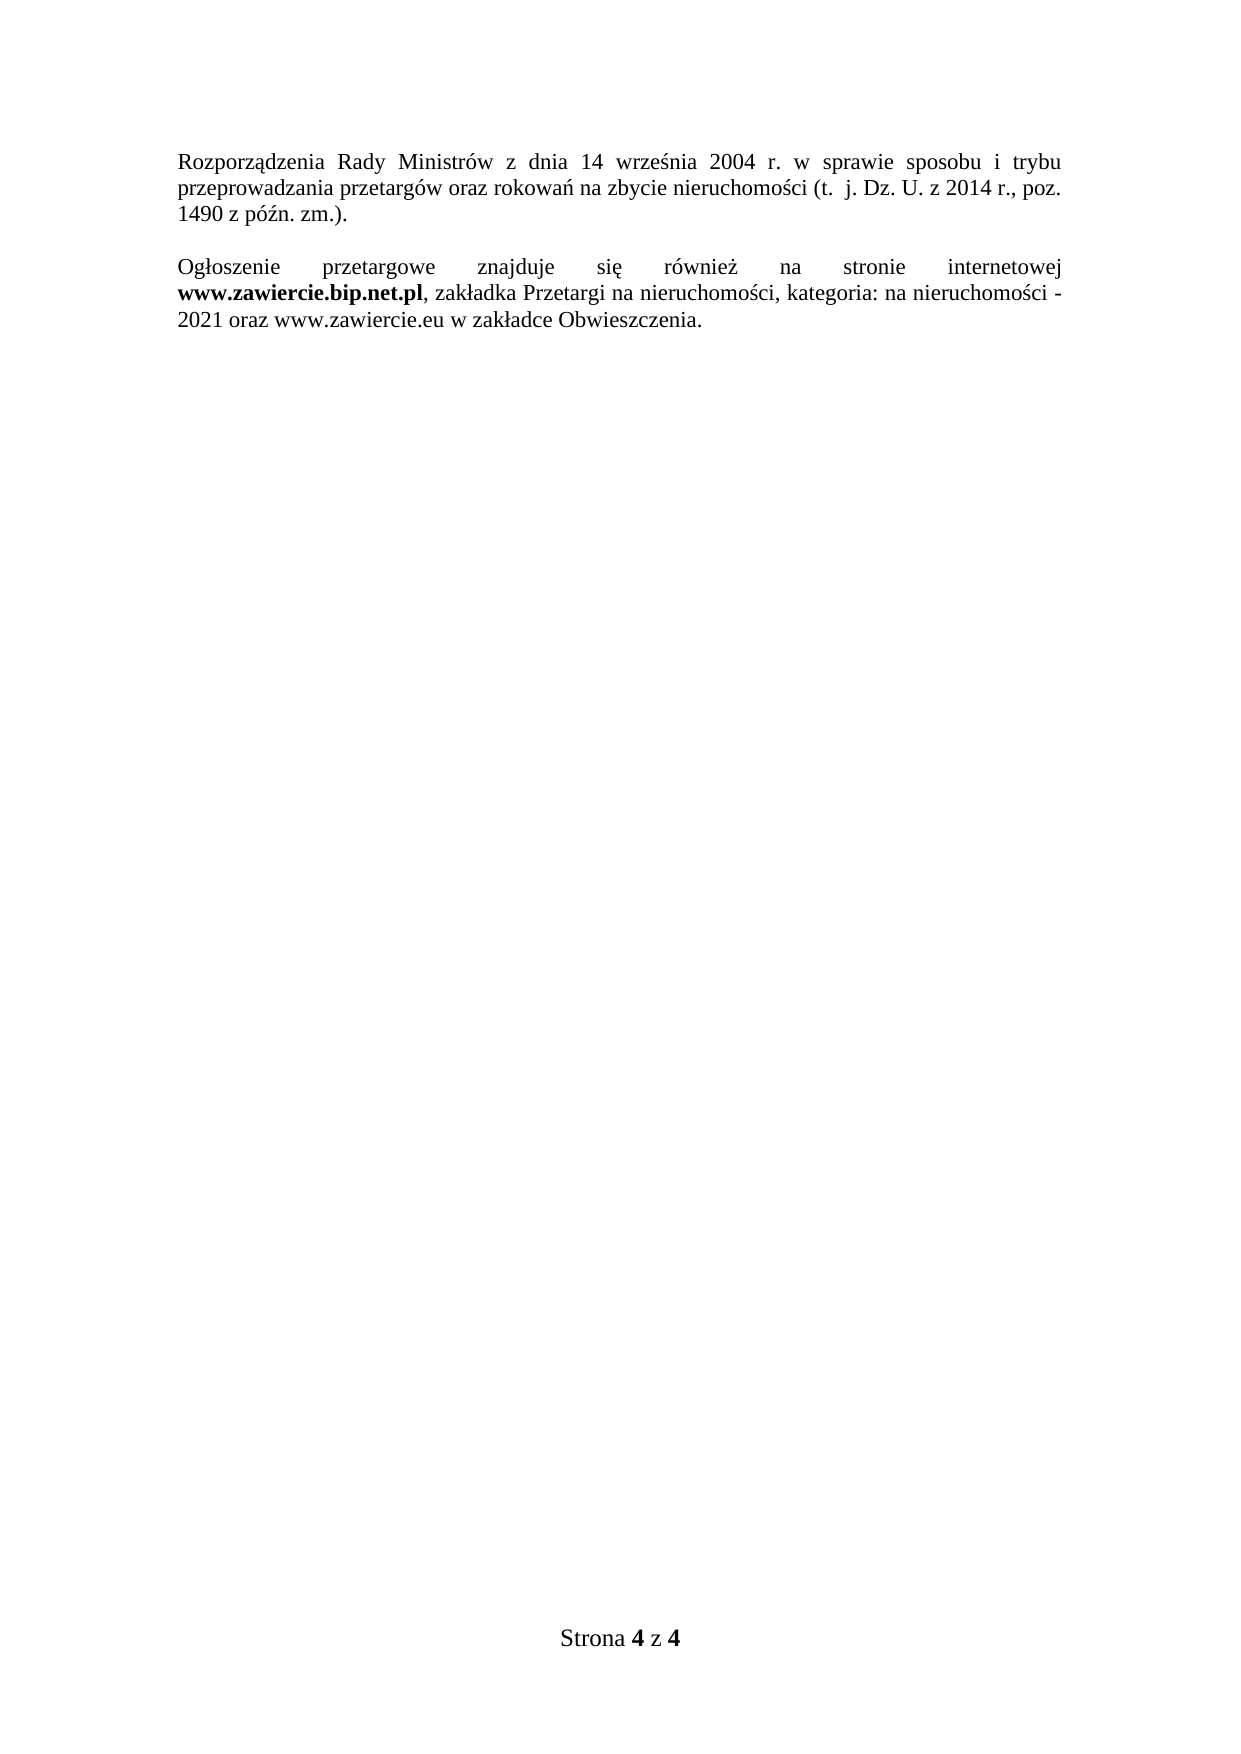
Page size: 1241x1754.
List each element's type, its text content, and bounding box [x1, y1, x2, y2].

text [177, 148, 1063, 227]
text Ogłoszenie przetargowe znajduje się również na stronie internetowej www.zawiercie.bip.net.pl, zakładka Przetargi na nieruchomości, kategoria: na nieruchomości - 2021 oraz www.zawiercie.eu w zakładce Obwieszczenia. [177, 253, 1063, 332]
